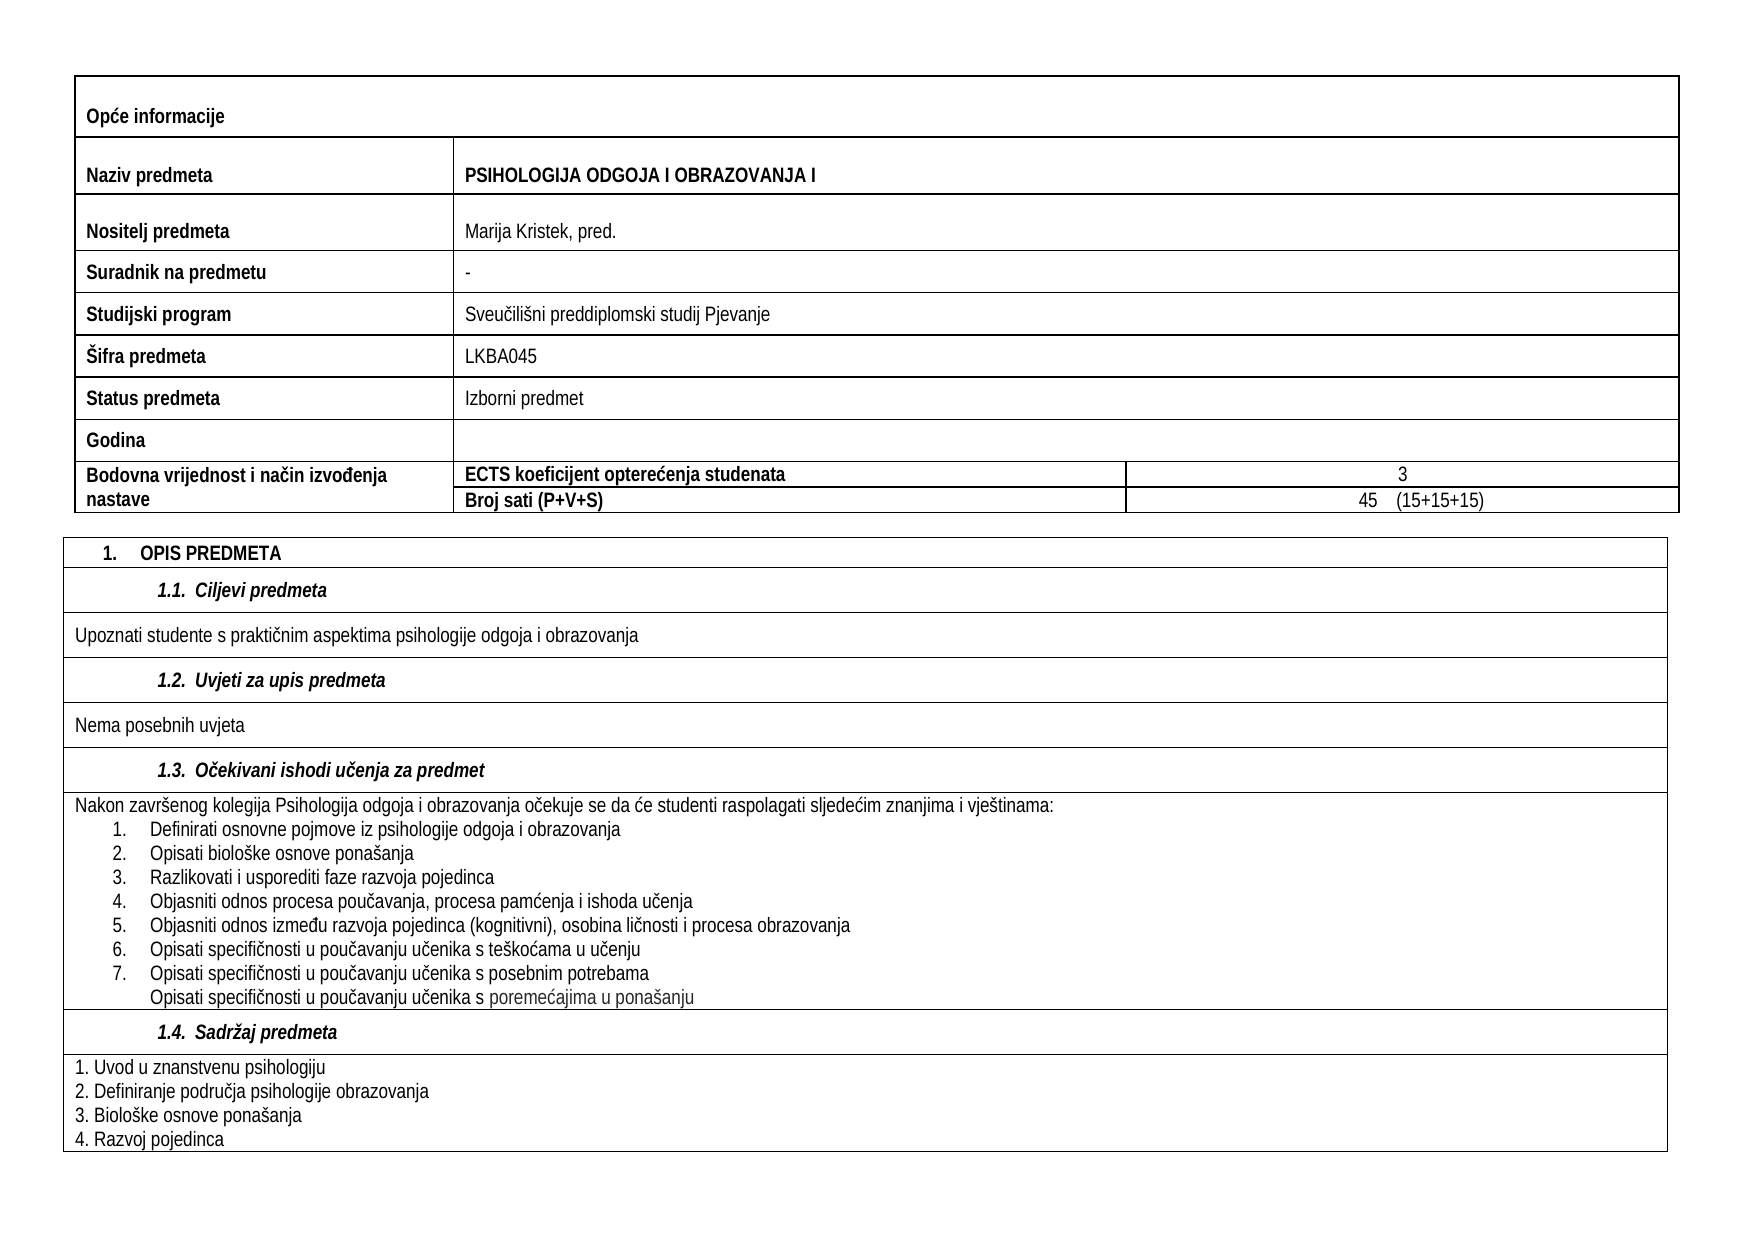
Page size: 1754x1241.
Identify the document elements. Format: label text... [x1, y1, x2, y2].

table_header Opće informacije [76, 77, 1678, 136]
table_cell Sadržaj predmeta [64, 1010, 1667, 1054]
table_cell Status predmeta [76, 378, 453, 418]
table_cell Sveučilišni preddiplomski studij Pjevanje [454, 293, 1678, 334]
table_cell (15+15+15) [1127, 488, 1678, 512]
table_cell LKBA045 [454, 336, 1678, 376]
table_cell Suradnik na predmetu [76, 251, 453, 292]
table_cell Uvjeti za upis predmeta [64, 658, 1667, 702]
table_cell Broj sati (P+V+S) [454, 488, 1125, 512]
table_cell Studijski program [76, 293, 453, 334]
table_header OPIS PREDMETA [64, 538, 1667, 567]
table_cell Šifra predmeta [76, 336, 453, 376]
table_cell Nakon završenog kolegija Psihologija odgoja i obrazovanja očekuje se da će studenti raspolagati sljedećim znanjima i vještinama: Definirati osnovne pojmove iz psihologije odgoja i obrazovanja Opisati biološke osnove ponašanja Razlikovati i usporediti faze razvoja pojedinca Objasniti odnos procesa poučavanja, procesa pamćenja i ishoda učenja Objasniti odnos između razvoja pojedinca (kognitivni), osobina ličnosti i procesa obrazovanja Opisati specifičnosti u poučavanju učenika s teškoćama u učenju Opisati specifičnosti u poučavanju učenika s posebnim potrebama Opisati specifičnosti u poučavanju učenika s poremećajima u ponašanju [64, 793, 1667, 1009]
table_cell 3 [1127, 462, 1678, 486]
table_cell Nositelj predmeta [76, 195, 453, 250]
table_cell Bodovna vrijednost i način izvođenja nastave [76, 462, 453, 512]
table_cell ECTS koeficijent opterećenja studenata [454, 462, 1125, 486]
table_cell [64, 1055, 1667, 1151]
table_cell Ciljevi predmeta [64, 568, 1667, 612]
table_cell [454, 420, 1678, 461]
table_cell Izborni predmet [454, 378, 1678, 418]
table_cell Upoznati studente s praktičnim aspektima psihologije odgoja i obrazovanja [64, 613, 1667, 657]
table_cell Marija Kristek, pred. [454, 195, 1678, 250]
table_cell - [454, 251, 1678, 292]
table_cell Očekivani ishodi učenja za predmet [64, 748, 1667, 792]
table_cell Godina [76, 420, 453, 461]
table_cell Nema posebnih uvjeta [64, 703, 1667, 747]
table_cell PSIHOLOGIJA ODGOJA I OBRAZOVANJA I [454, 138, 1678, 193]
table_cell Naziv predmeta [76, 138, 453, 193]
